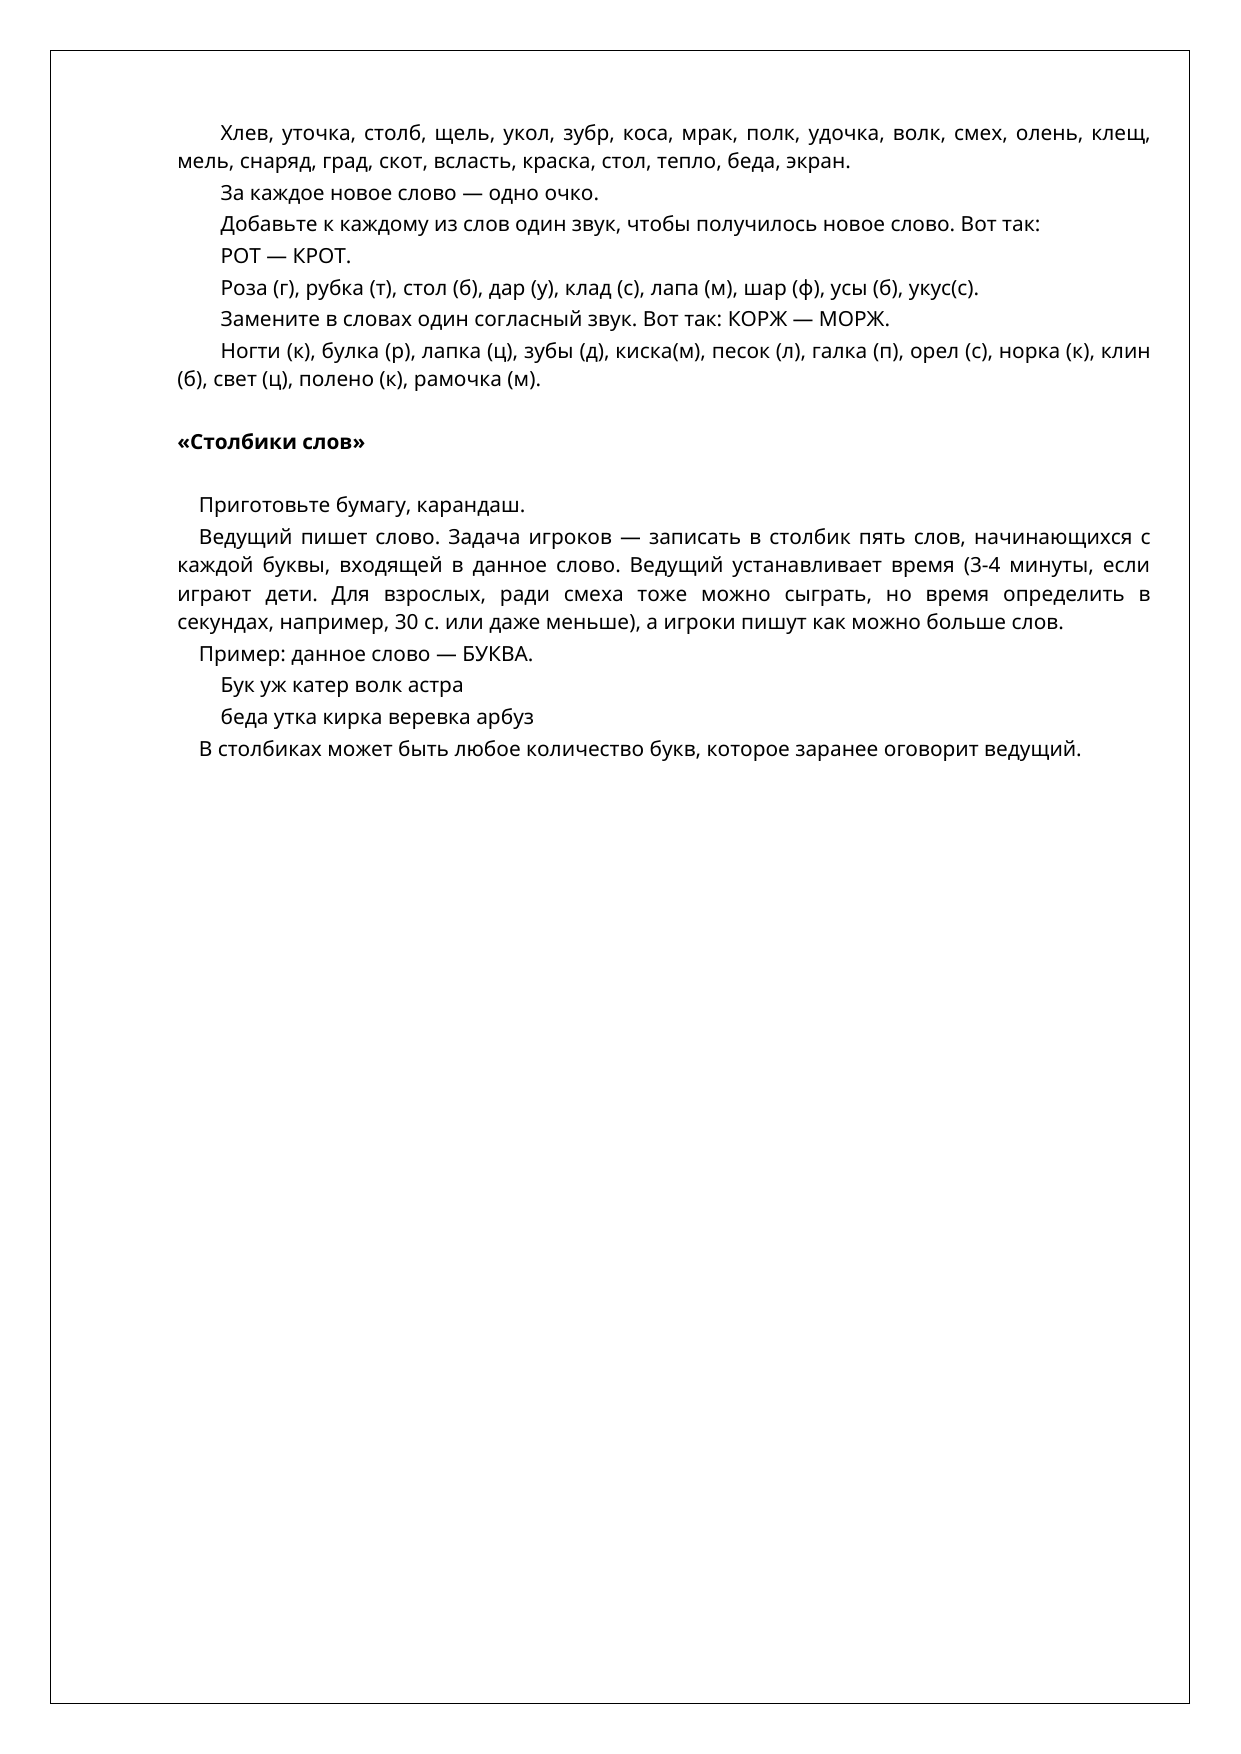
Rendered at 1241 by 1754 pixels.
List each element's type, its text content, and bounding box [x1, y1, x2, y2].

text беда утка кирка веревка арбуз [177, 702, 1152, 731]
text В столбиках может быть любое количество букв, которое заранее оговорит ведущий. [177, 734, 1152, 762]
text Бук уж катер волк астра [177, 671, 1152, 699]
text РОТ — КРОТ. [177, 241, 1152, 269]
text Приготовьте бумагу, карандаш. [177, 491, 1152, 519]
text Пример: данное слово — БУКВА. [177, 639, 1152, 667]
text Хлев, уточка, столб, щель, укол, зубр, коса, мрак, полк, удочка, волк, смех, олень, клещ, мель, снаряд, град, скот, всласть, краска, стол, тепло, беда, экран. [177, 118, 1152, 175]
text Роза (г), рубка (т), стол (б), дар (у), клад (с), лапа (м), шар (ф), усы (б), укус(с). [177, 273, 1152, 301]
text Ногти (к), булка (р), лапка (ц), зубы (д), киска(м), песок (л), галка (п), орел (с), норка (к), клин (б), свет (ц), полено (к), рамочка (м). [177, 336, 1152, 393]
text «Столбики слов» [177, 427, 1152, 456]
text Добавьте к каждому из слов один звук, чтобы получилось новое слово. Вот так: [177, 209, 1152, 238]
text За каждое новое слово — одно очко. [177, 178, 1152, 206]
text Ведущий пишет слово. Задача игроков — записать в столбик пять слов, начинающихся с каждой буквы, входящей в данное слово. Ведущий устанавливает время (3-4 минуты, если играют дети. Для взрослых, ради смеха тоже можно сыграть, но время определить в секундах, например, 30 с. или даже меньше), а игроки пишут как можно больше слов. [177, 522, 1152, 636]
text Замените в словах один согласный звук. Вот так: КОРЖ — МОРЖ. [177, 304, 1152, 333]
